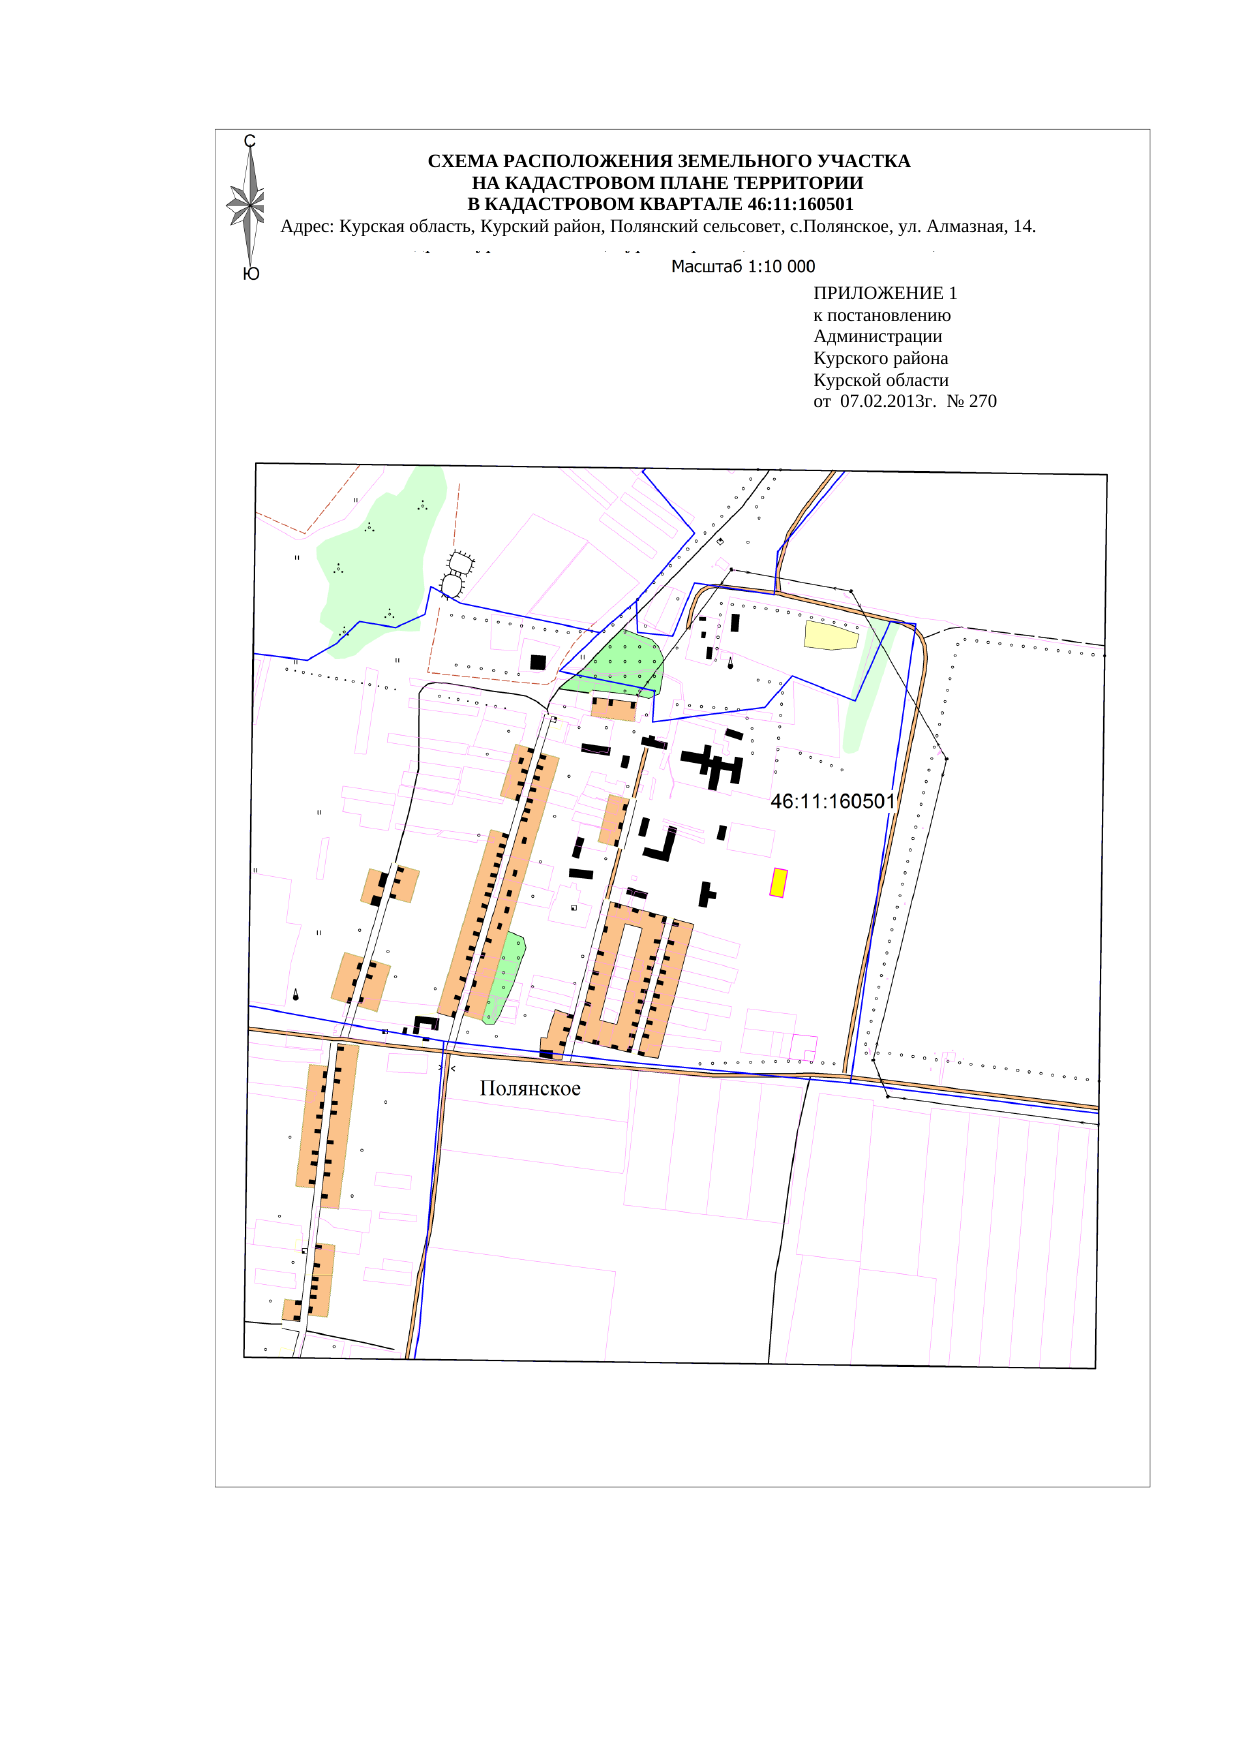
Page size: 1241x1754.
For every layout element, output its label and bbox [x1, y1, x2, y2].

picture [177, 118, 1152, 1489]
